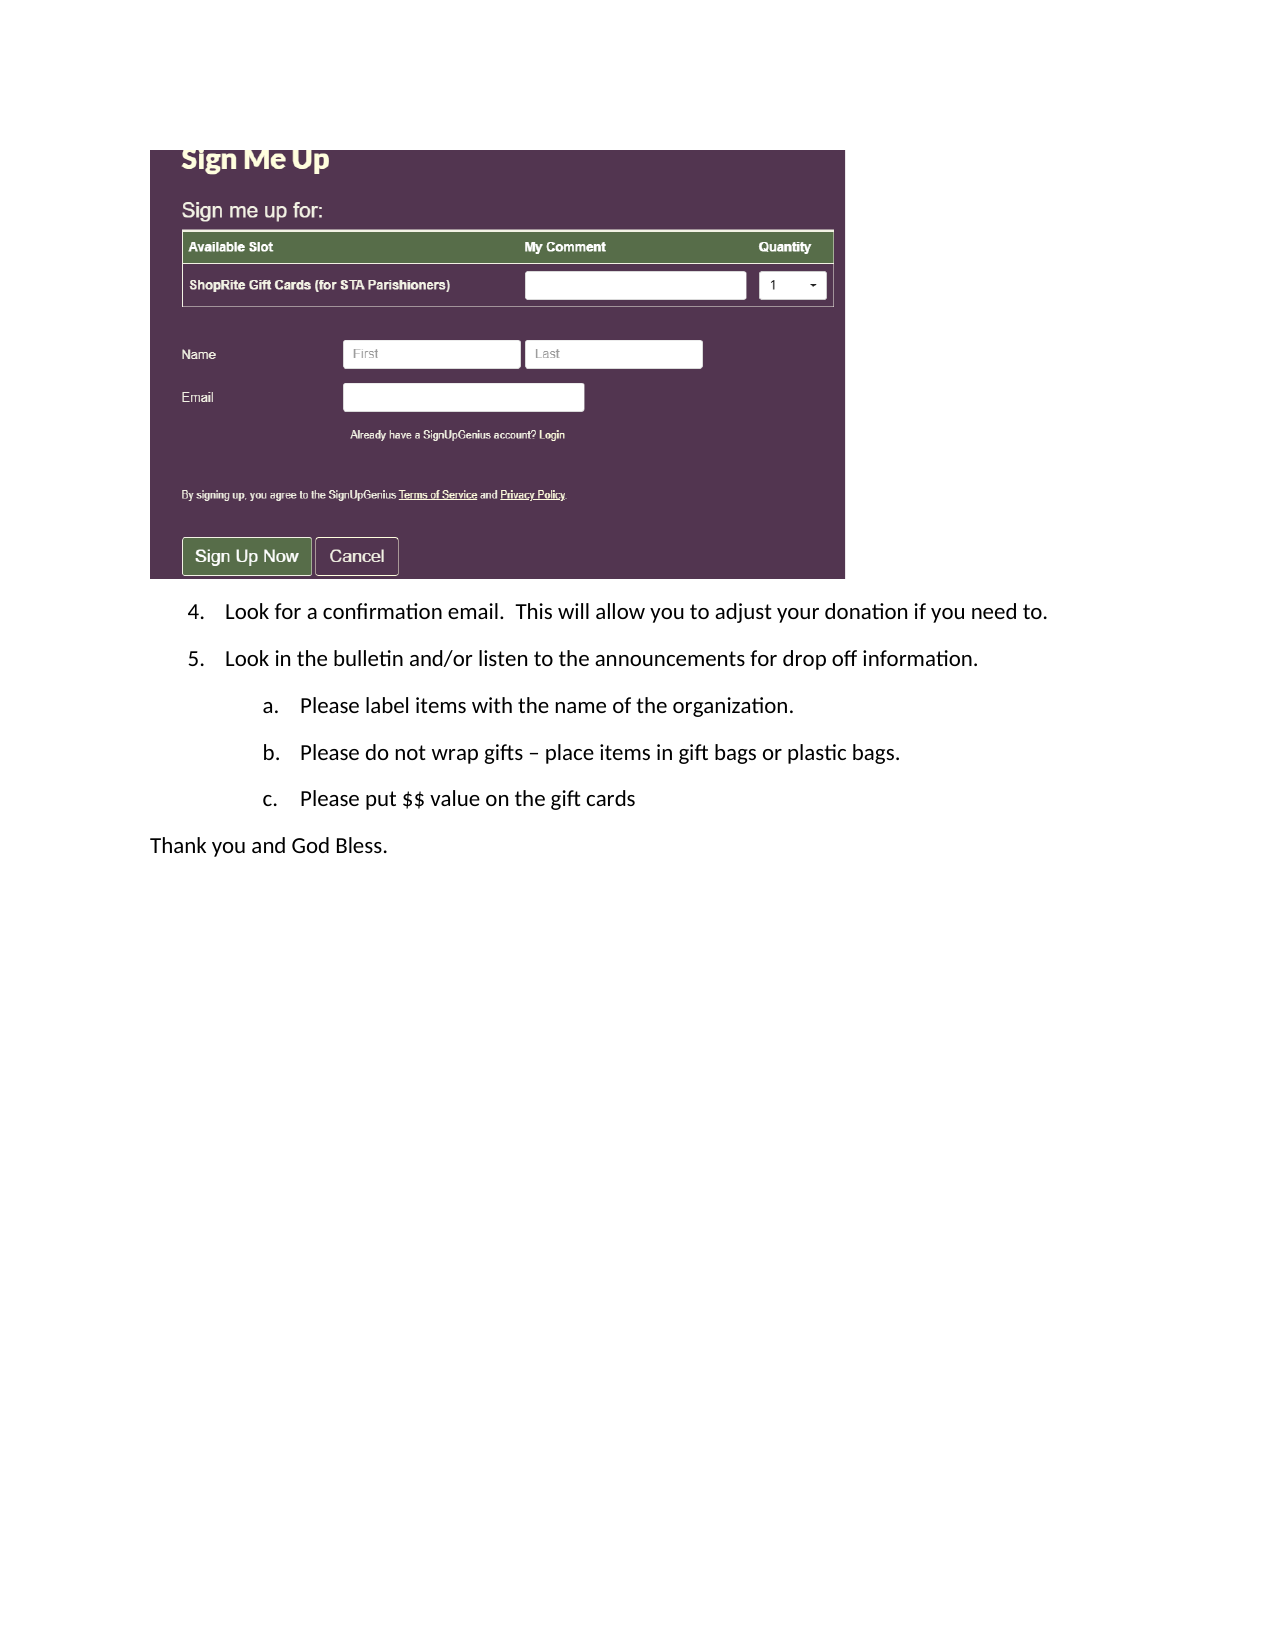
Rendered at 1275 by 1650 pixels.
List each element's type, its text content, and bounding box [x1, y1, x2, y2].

list Please label items with the name of the organization. [262, 691, 1125, 719]
list Please do not wrap gifts – place items in gift bags or plastic bags. [262, 738, 1125, 766]
list Look in the bulletin and/or listen to the announcements for drop off information. [187, 644, 1125, 672]
list Look for a confirmation email. This will allow you to adjust your donation if you need to. [187, 597, 1125, 625]
list Please put $$ value on the gift cards [262, 784, 1125, 812]
text Thank you and God Bless. [150, 831, 1125, 859]
picture [150, 150, 846, 579]
